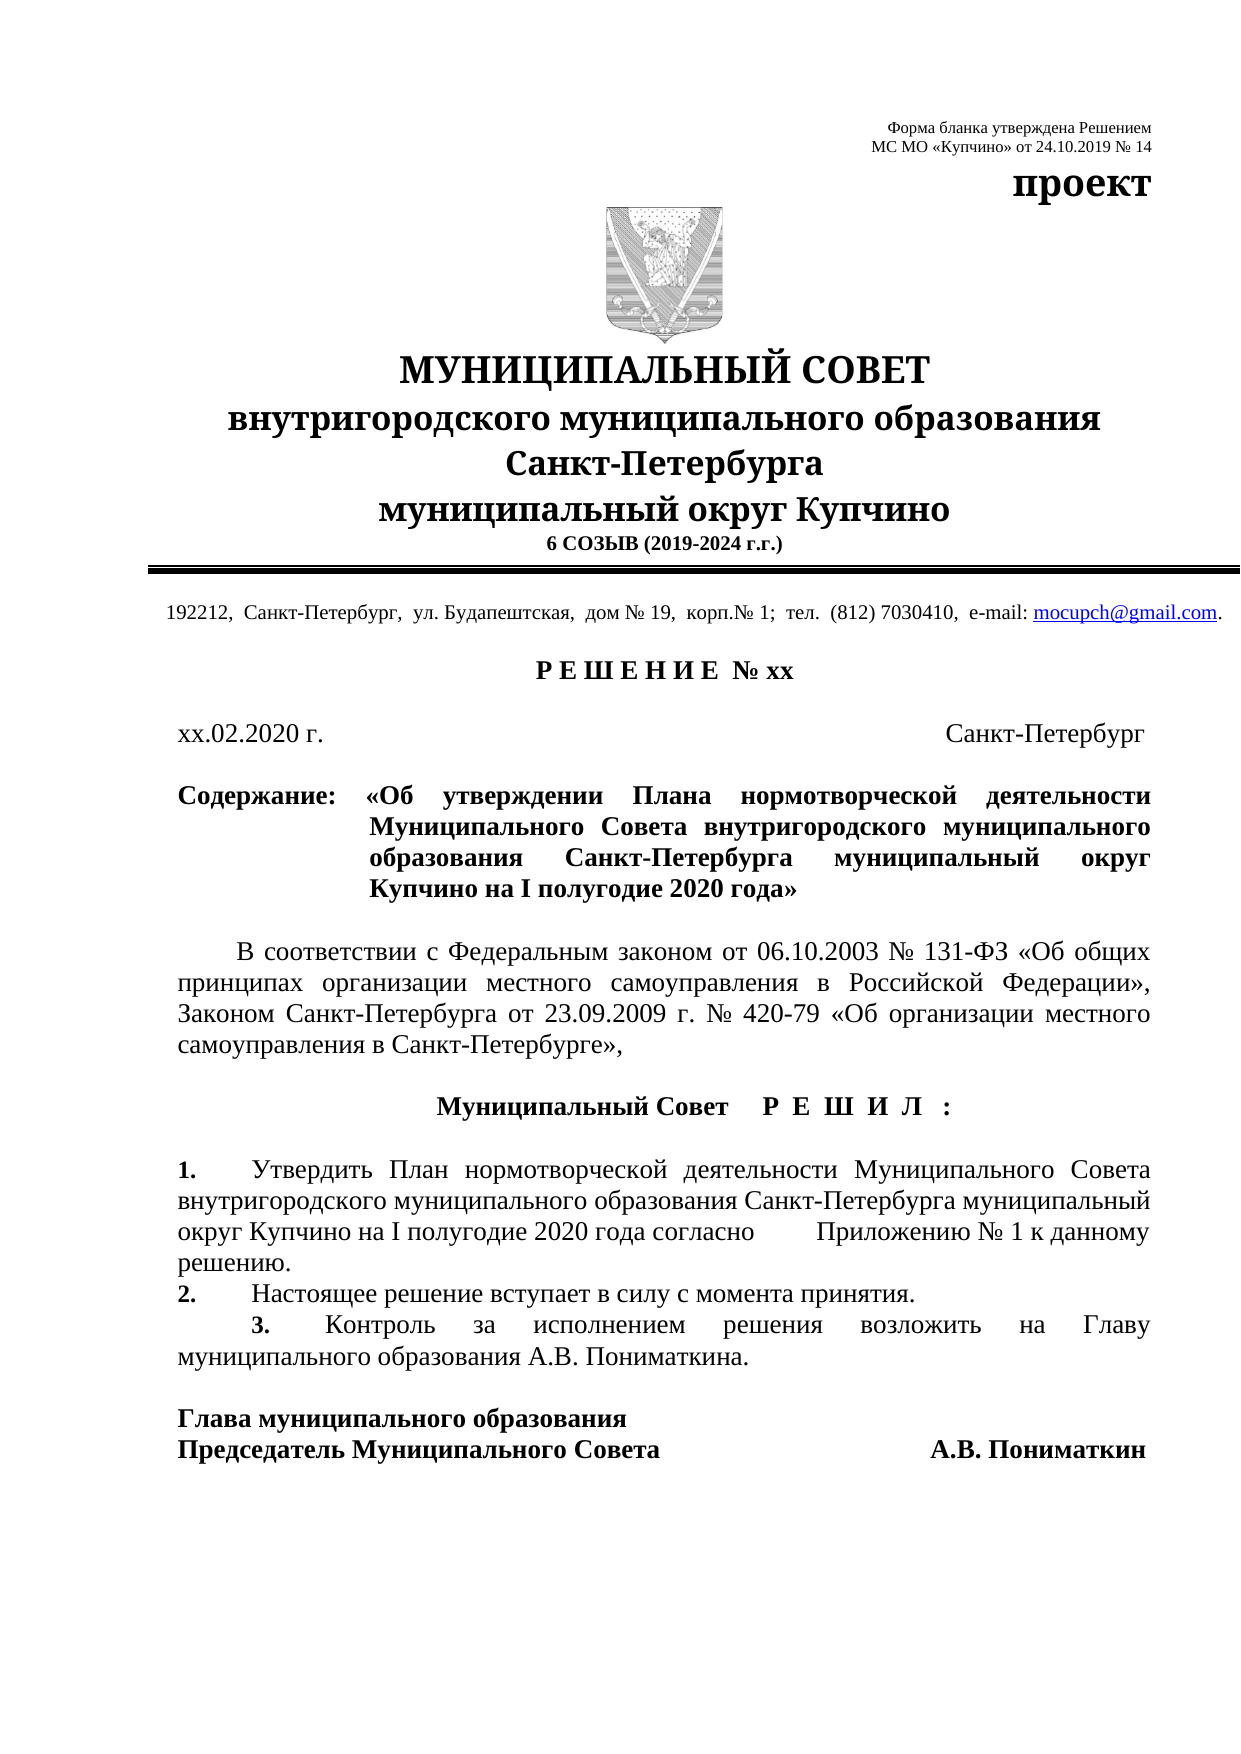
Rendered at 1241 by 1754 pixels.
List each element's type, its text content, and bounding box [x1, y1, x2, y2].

text Санкт-Петербурга [177, 440, 1152, 485]
text МС МО «Купчино» от 24.10.2019 № 14 [177, 137, 1152, 156]
text внутригородского муниципального образования [177, 394, 1152, 440]
text Форма бланка утверждена Решением [177, 118, 1152, 137]
text 6 СОЗЫВ (2019-2024 г.г.) [177, 531, 1152, 555]
text проект [177, 156, 1152, 207]
text В соответствии с Федеральным законом от 06.10.2003 № 131-ФЗ «Об общих принципах организации местного самоуправления в Российской Федерации», Законом Санкт-Петербурга от 23.09.2009 г. № 420-79 «Об организации местного самоуправления в Санкт-Петербурге», [177, 935, 1152, 1059]
text МУНИЦИПАЛЬНЫЙ СОВЕТ [177, 343, 1152, 394]
text Глава муниципального образования [177, 1402, 1152, 1433]
text Муниципальный Совет Р Е Ш И Л : [177, 1090, 1152, 1122]
list Настоящее решение вступает в силу с момента принятия. [177, 1277, 1152, 1308]
text Р Е Ш Е Н И Е № хх [177, 654, 1152, 686]
list Контроль за исполнением решения возложить на Главу муниципального образования А.В. Пониматкина. [177, 1308, 1152, 1371]
text Председатель Муниципального Совета А.В. Пониматкин [177, 1433, 1152, 1464]
text муниципальный округ Купчино [177, 485, 1152, 531]
picture [606, 207, 723, 344]
table_header 192212, Санкт-Петербург, ул. Будапештская, дом № 19, корп.№ 1; тел. (812) 7030410, e-mail: mocupсh@gmail.com. [148, 574, 1240, 624]
text хх.02.2020 г. Санкт-Петербург [177, 717, 1152, 748]
list Утвердить План нормотворческой деятельности Муниципального Совета внутригородского муниципального образования Санкт-Петербурга муниципальный округ Купчино на I полугодие 2020 года согласно Приложению № 1 к данному решению. [177, 1153, 1152, 1277]
text Содержание: «Об утверждении Плана нормотворческой деятельности Муниципального Совета внутригородского муниципального образования Санкт-Петербурга муниципальный округ Купчино на I полугодие 2020 года» [177, 779, 1152, 903]
